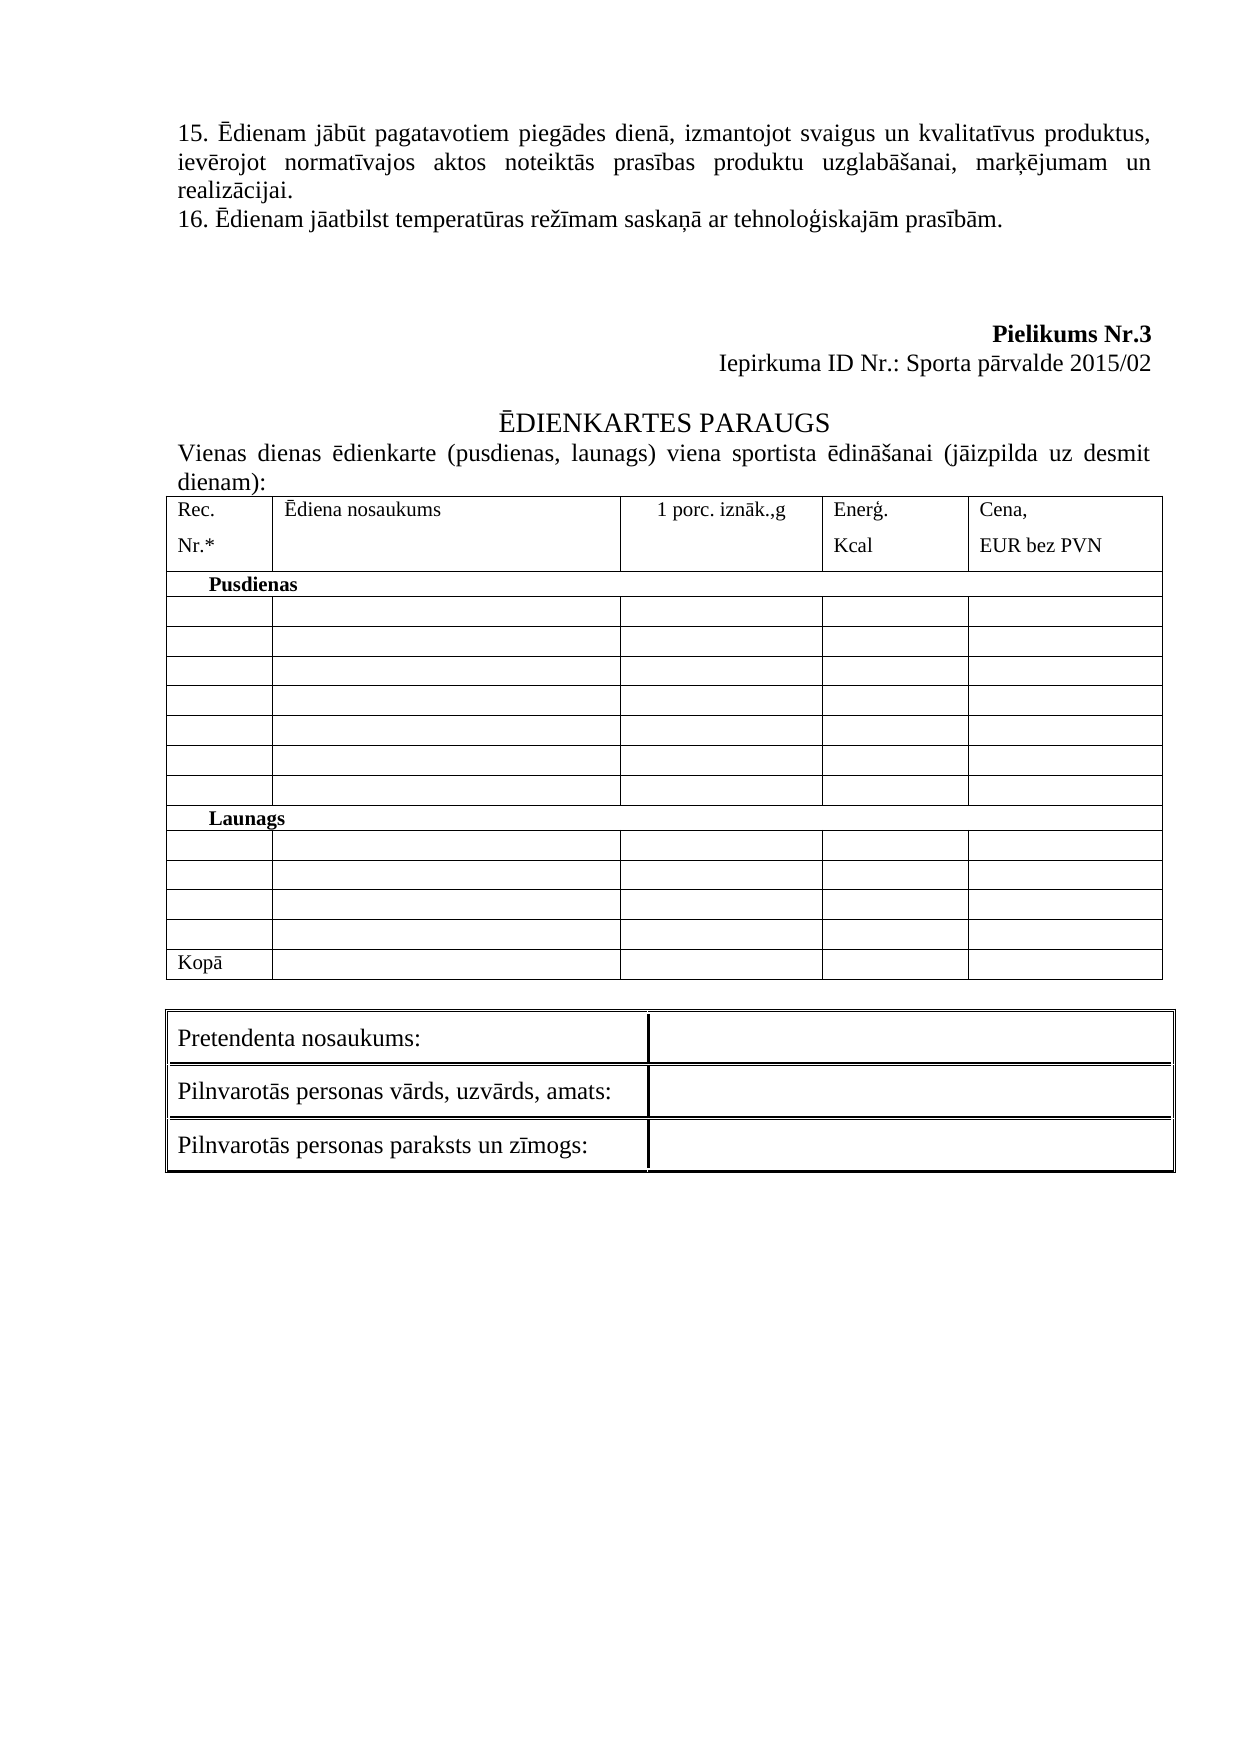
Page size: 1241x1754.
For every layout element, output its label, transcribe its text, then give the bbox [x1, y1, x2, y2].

table_cell [823, 861, 968, 889]
table_cell [273, 950, 620, 979]
table_cell [167, 597, 272, 626]
text Iepirkuma ID Nr.: Sporta pārvalde 2015/02 [177, 348, 1152, 377]
table_header Enerģ. Kcal [823, 497, 968, 571]
table_cell [621, 920, 822, 949]
table_cell [969, 890, 1162, 919]
table_cell [823, 831, 968, 859]
table_cell [969, 861, 1162, 889]
table_cell [621, 890, 822, 919]
table_cell [273, 920, 620, 949]
table_cell [167, 890, 272, 919]
table_cell [823, 920, 968, 949]
table_cell [969, 920, 1162, 949]
table_cell [273, 831, 620, 859]
text 16. Ēdienam jāatbilst temperatūras režīmam saskaņā ar tehnoloģiskajām prasībām. [177, 204, 1152, 233]
table_cell [273, 746, 620, 775]
table_cell [823, 776, 968, 804]
table_cell [823, 950, 968, 979]
table_cell [167, 776, 272, 804]
table_cell [969, 776, 1162, 804]
table_cell [969, 686, 1162, 715]
table_cell [621, 597, 822, 626]
table_cell [969, 950, 1162, 979]
table_cell [621, 627, 822, 656]
table_cell [823, 657, 968, 685]
table_cell [273, 776, 620, 804]
table_cell [167, 716, 272, 745]
table_cell [969, 657, 1162, 685]
table_cell [273, 627, 620, 656]
table_cell Pilnvarotās personas paraksts un zīmogs: [168, 1116, 648, 1170]
table_cell [823, 597, 968, 626]
table_cell [273, 657, 620, 685]
table_cell [621, 861, 822, 889]
table_cell [621, 746, 822, 775]
table_cell [621, 686, 822, 715]
table_cell [969, 746, 1162, 775]
table_header [648, 1012, 1173, 1062]
table_cell [167, 861, 272, 889]
text 15. Ēdienam jābūt pagatavotiem piegādes dienā, izmantojot svaigus un kvalitatīvus produktus, ievērojot normatīvajos aktos noteiktās prasības produktu uzglabāšanai, marķējumam un realizācijai. [177, 118, 1152, 204]
table_cell [823, 716, 968, 745]
table_cell [969, 831, 1162, 859]
table_cell [167, 657, 272, 685]
table_cell Pilnvarotās personas vārds, uzvārds, amats: [168, 1062, 647, 1116]
table_cell [650, 1062, 1173, 1116]
table_cell [621, 831, 822, 859]
table_cell [648, 1116, 1173, 1170]
table_header Rec. Nr.* [167, 497, 272, 571]
table_cell [621, 950, 822, 979]
table_cell [167, 746, 272, 775]
text Vienas dienas ēdienkarte (pusdienas, launags) viena sportista ēdināšanai (jāizpilda uz desmit dienam): [177, 438, 1152, 496]
table_cell [621, 716, 822, 745]
table_cell [621, 776, 822, 804]
table_cell Kopā [167, 950, 272, 979]
table_header Cena, EUR bez PVN [969, 497, 1162, 571]
table_cell [969, 627, 1162, 656]
table_cell [167, 627, 272, 656]
table_cell [273, 597, 620, 626]
table_cell [273, 890, 620, 919]
table_cell [969, 716, 1162, 745]
table_cell [823, 627, 968, 656]
table_cell [167, 686, 272, 715]
table_cell [167, 831, 272, 859]
table_cell [969, 597, 1162, 626]
table_cell [621, 657, 822, 685]
table_header Pretendenta nosaukums: [168, 1010, 648, 1062]
table_cell Pusdienas [167, 572, 1162, 596]
table_cell [823, 890, 968, 919]
text Pielikums Nr.3 [177, 319, 1152, 348]
table_cell [823, 686, 968, 715]
table_cell [273, 716, 620, 745]
text ĒDIENKARTES PARAUGS [177, 406, 1152, 438]
table_header Ēdiena nosaukums [273, 497, 620, 571]
table_header 1 porc. iznāk.,g [621, 497, 822, 571]
table_cell [823, 746, 968, 775]
table_cell [167, 920, 272, 949]
table_cell [273, 861, 620, 889]
table_cell Launags [167, 806, 1162, 830]
table_cell [273, 686, 620, 715]
